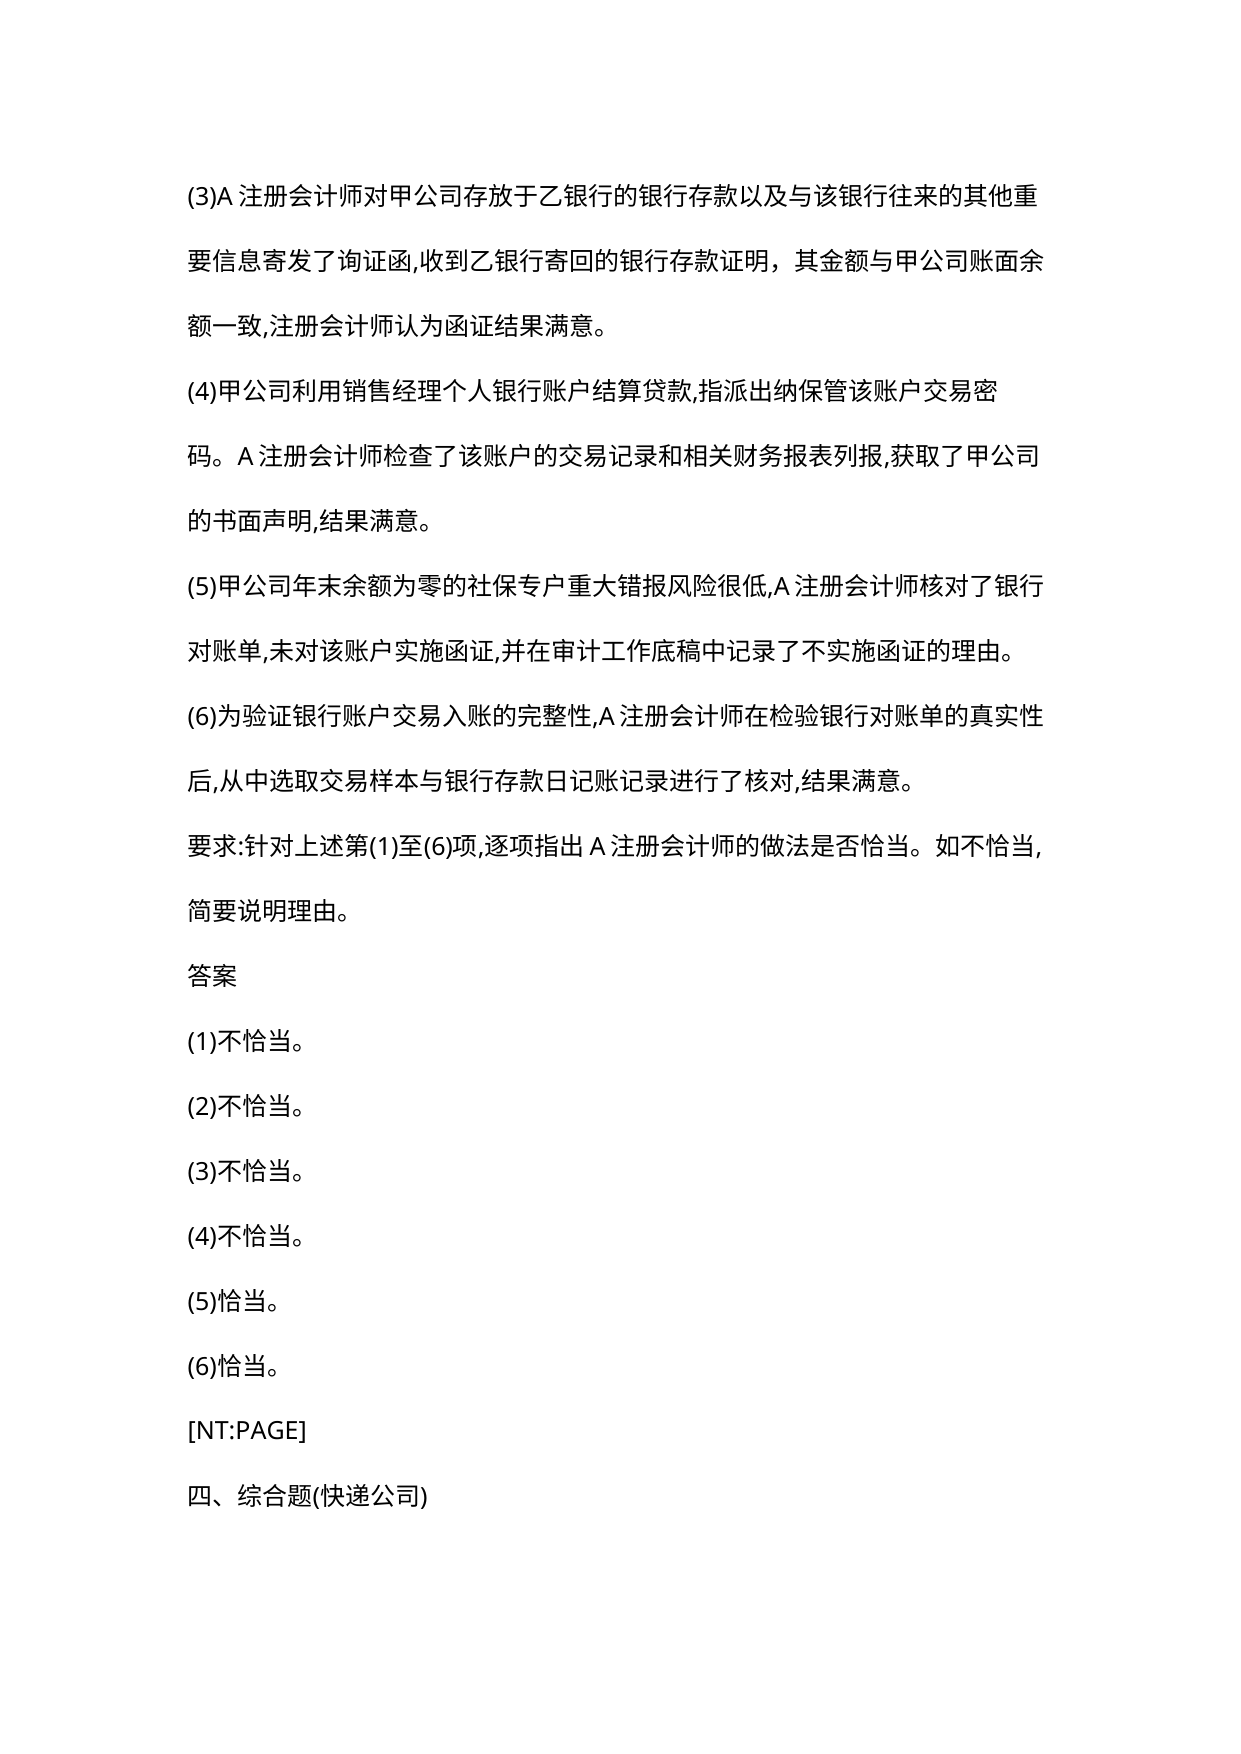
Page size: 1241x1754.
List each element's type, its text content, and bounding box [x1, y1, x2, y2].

text (1)不恰当。 [187, 1007, 1053, 1072]
text (3)A注册会计师对甲公司存放于乙银行的银行存款以及与该银行往来的其他重要信息寄发了询证函,收到乙银行寄回的银行存款证明，其金额与甲公司账面余额一致,注册会计师认为函证结果满意。 [187, 162, 1053, 357]
text (4)不恰当。 [187, 1202, 1053, 1267]
text 答案 [187, 942, 1053, 1007]
text (2)不恰当。 [187, 1072, 1053, 1137]
text (5)甲公司年末余额为零的社保专户重大错报风险很低,A注册会计师核对了银行对账单,未对该账户实施函证,并在审计工作底稿中记录了不实施函证的理由。 [187, 552, 1053, 682]
text (4)甲公司利用销售经理个人银行账户结算贷款,指派出纳保管该账户交易密码。A注册会计师检查了该账户的交易记录和相关财务报表列报,获取了甲公司的书面声明,结果满意。 [187, 357, 1053, 552]
text (3)不恰当。 [187, 1137, 1053, 1202]
text (6)恰当。 [187, 1332, 1053, 1397]
text 四、综合题(快递公司) [187, 1462, 1053, 1527]
text (6)为验证银行账户交易入账的完整性,A注册会计师在检验银行对账单的真实性后,从中选取交易样本与银行存款日记账记录进行了核对,结果满意。 [187, 682, 1053, 812]
text [NT:PAGE] [187, 1397, 1053, 1462]
text (5)恰当。 [187, 1267, 1053, 1332]
text 要求:针对上述第(1)至(6)项,逐项指出A注册会计师的做法是否恰当。如不恰当,简要说明理由。 [187, 812, 1053, 942]
